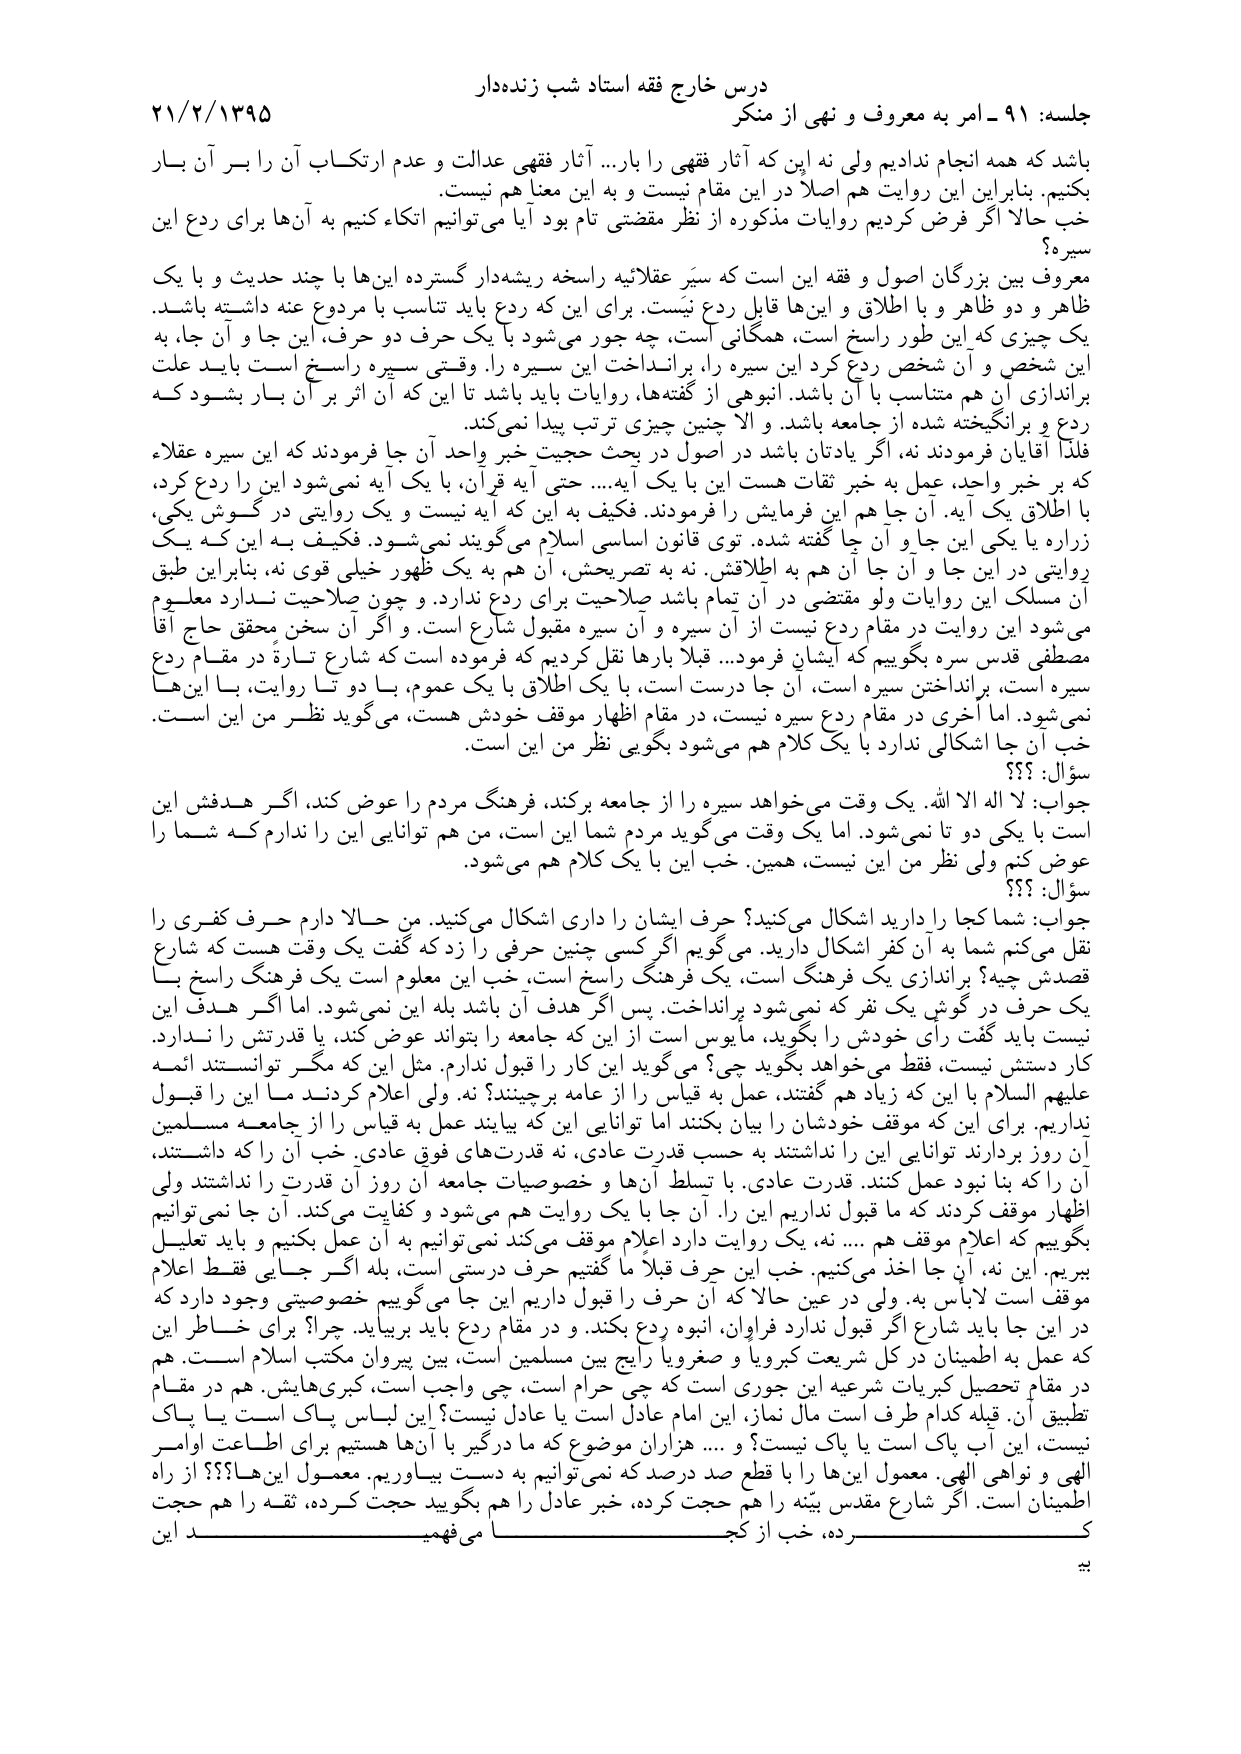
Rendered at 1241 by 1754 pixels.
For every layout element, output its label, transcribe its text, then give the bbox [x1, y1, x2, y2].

text جواب: لا اله الا الله. یک وقت می‌خواهد سیره را از جامعه برکند، فرهنگ مردم را عوض کند، اگر هدفش این است با یکی دو تا نمی‌شود. اما یک وقت می‌گوید مردم شما این است، من هم توانایی این را ندارم که شما را عوض کنم ولی نظر من این نیست، همین. خب این با یک کلام هم می‌شود. [150, 792, 1090, 879]
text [150, 908, 1090, 1579]
text سؤال: ؟؟؟ [150, 879, 1090, 908]
text معروف بین بزرگان اصول و فقه این است که سیَرِ عقلائیه راسخه ریشه‌دار گسترده این‌ها با چند حدیث و با یک ظاهر و دو ظاهر و با اطلاق و این‌ها قابل ردع نیست. برای این که ردع باید تناسب با مردوع عنه داشته باشد. یک چیزی که این طور راسخ است، همگانی است، چه جور می‌شود با یک حرف دو حرف، این جا و آن جا، به این شخص و آن شخص ردع کرد این سیره را، برانداخت این سیره را. وقتی سیره راسخ است باید علت براندازی آن هم متناسب با آن باشد. انبوهی از گفته‌ها، روایات باید باشد تا این که آن اثر بر آن بار بشود که ردع و برانگیخته شده از جامعه باشد. و الا چنین چیزی ترتب پیدا نمی‌کند. [150, 267, 1090, 442]
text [150, 150, 1090, 208]
text فلذا آقایان فرمودند نه، اگر یادتان باشد در اصول در بحث حجیت خبر واحد آن جا فرمودند که این سیره عقلاء که بر خبر واحد، عمل به خبر ثقات هست این با یک آیه.... حتی آیه قرآن، با یک آیه نمی‌شود این را ردع کرد، با اطلاق یک آیه. آن جا هم این فرمایش را فرمودند. فکیف به این که آیه نیست و یک روایتی در گوش یکی، زراره یا یکی این جا و آن جا گفته شده. توی قانون اساسی اسلام می‌گویند نمی‌شود. فکیف به این که یک روایتی در این جا و آن جا آن هم به اطلاقش. نه به تصریحش، آن هم به یک ظهور خیلی قوی نه، بنابراین طبق آن مسلک این روایات ولو مقتضی در آن تمام باشد صلاحیت برای ردع ندارد. و چون صلاحیت ندارد معلوم می‌شود این روایت در مقام ردع نیست از آن سیره و آن سیره مقبول شارع است. و اگر آن سخن محقق حاج آقا مصطفی قدس سره بگوییم که ایشان فرمود... قبلاً بارها نقل کردیم که فرموده است که شارع تارةً در مقام ردع سیره است، برانداختن سیره است، آن جا درست است، با یک اطلاق با یک عموم، با دو تا روایت، با این‌ها نمی‌شود. اما أخری در مقام ردع سیره نیست، در مقام اظهار موقف خودش هست، می‌گوید نظر من این است. خب آن جا اشکالی ندارد با یک کلام هم می‌شود بگویی نظر من این است. [150, 442, 1090, 762]
text خب حالا اگر فرض کردیم روایات مذکوره از نظر مقضتی تام بود آیا می‌توانیم اتکاء کنیم به آن‌ها برای ردع این سیره؟ [150, 208, 1090, 267]
text سؤال: ؟؟؟ [150, 762, 1090, 792]
